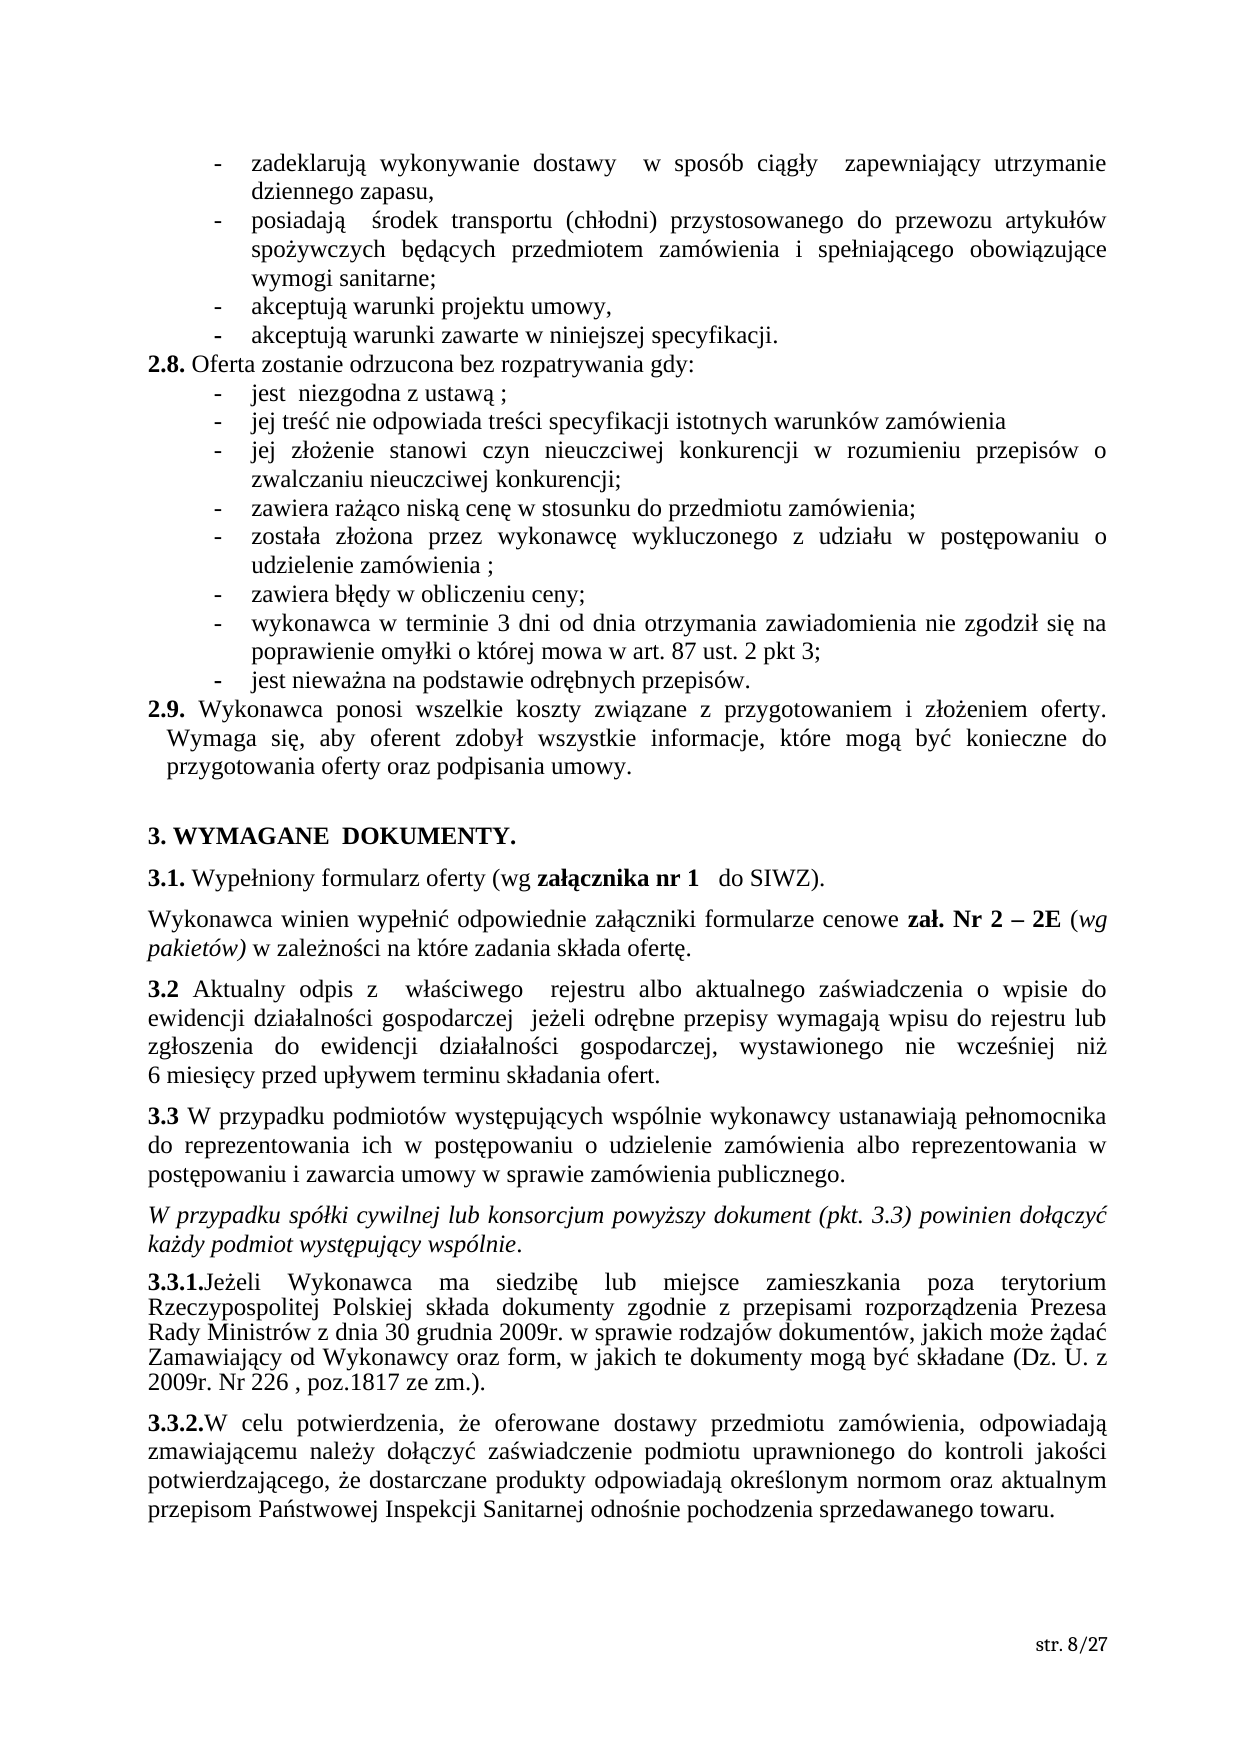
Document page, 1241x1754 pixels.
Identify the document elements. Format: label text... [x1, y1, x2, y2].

text 3.3 W przypadku podmiotów występujących wspólnie wykonawcy ustanawiają pełnomocnika do reprezentowania ich w postępowaniu o udzielenie zamówienia albo reprezentowania w postępowaniu i zawarcia umowy w sprawie zamówienia publicznego. [148, 1101, 1107, 1188]
list wykonawca w terminie 3 dni od dnia otrzymania zawiadomienia nie zgodził się na poprawienie omyłki o której mowa w art. 87 ust. 2 pkt 3; [213, 608, 1107, 665]
list jest nieważna na podstawie odrębnych przepisów. [213, 665, 1107, 694]
text 3.1. Wypełniony formularz oferty (wg załącznika nr 1 do SIWZ). [148, 863, 1107, 891]
list zawiera błędy w obliczeniu ceny; [213, 579, 1107, 608]
text 3.2 Aktualny odpis z właściwego rejestru albo aktualnego zaświadczenia o wpisie do ewidencji działalności gospodarczej jeżeli odrębne przepisy wymagają wpisu do rejestru lub zgłoszenia do ewidencji działalności gospodarczej, wystawionego nie wcześniej niż 6 miesięcy przed upływem terminu składania ofert. [148, 974, 1107, 1089]
list jej złożenie stanowi czyn nieuczciwej konkurencji w rozumieniu przepisów o zwalczaniu nieuczciwej konkurencji; [213, 435, 1107, 493]
text W przypadku spółki cywilnej lub konsorcjum powyższy dokument (pkt. 3.3) powinien dołączyć każdy podmiot występujący wspólnie. [148, 1200, 1107, 1258]
text 3.3.2.W celu potwierdzenia, że oferowane dostawy przedmiotu zamówienia, odpowiadają zmawiającemu należy dołączyć zaświadczenie podmiotu uprawnionego do kontroli jakości potwierdzającego, że dostarczane produkty odpowiadają określonym normom oraz aktualnym przepisom Państwowej Inspekcji Sanitarnej odnośnie pochodzenia sprzedawanego towaru. [148, 1408, 1107, 1523]
list zawiera rażąco niską cenę w stosunku do przedmiotu zamówienia; [213, 493, 1107, 521]
text 2.9. Wykonawca ponosi wszelkie koszty związane z przygotowaniem i złożeniem oferty. Wymaga się, aby oferent zdobył wszystkie informacje, które mogą być konieczne do przygotowania oferty oraz podpisania umowy. [148, 694, 1107, 780]
list jej treść nie odpowiada treści specyfikacji istotnych warunków zamówienia [213, 406, 1107, 435]
list posiadają środek transportu (chłodni) przystosowanego do przewozu artykułów spożywczych będących przedmiotem zamówienia i spełniającego obowiązujące wymogi sanitarne; [213, 205, 1107, 291]
list została złożona przez wykonawcę wykluczonego z udziału w postępowaniu o udzielenie zamówienia ; [213, 521, 1107, 579]
list jest niezgodna z ustawą ; [213, 378, 1107, 406]
text 3. WYMAGANE DOKUMENTY. [148, 821, 1107, 850]
list akceptują warunki projektu umowy, [213, 291, 1107, 320]
list zadeklarują wykonywanie dostawy w sposób ciągły zapewniający utrzymanie dziennego zapasu, [213, 148, 1107, 205]
list akceptują warunki zawarte w niniejszej specyfikacji. [213, 320, 1107, 349]
text 3.3.1.Jeżeli Wykonawca ma siedzibę lub miejsce zamieszkania poza terytorium Rzeczypospolitej Polskiej składa dokumenty zgodnie z przepisami rozporządzenia Prezesa Rady Ministrów z dnia 30 grudnia 2009r. w sprawie rodzajów dokumentów, jakich może żądać Zamawiający od Wykonawcy oraz form, w jakich te dokumenty mogą być składane (Dz. U. z 2009r. Nr 226 , poz.1817 ze zm.). [148, 1270, 1107, 1395]
list 2.8. Oferta zostanie odrzucona bez rozpatrywania gdy: [148, 349, 1107, 378]
text Wykonawca winien wypełnić odpowiednie załączniki formularze cenowe zał. Nr 2 – 2E (wg pakietów) w zależności na które zadania składa ofertę. [148, 904, 1107, 961]
